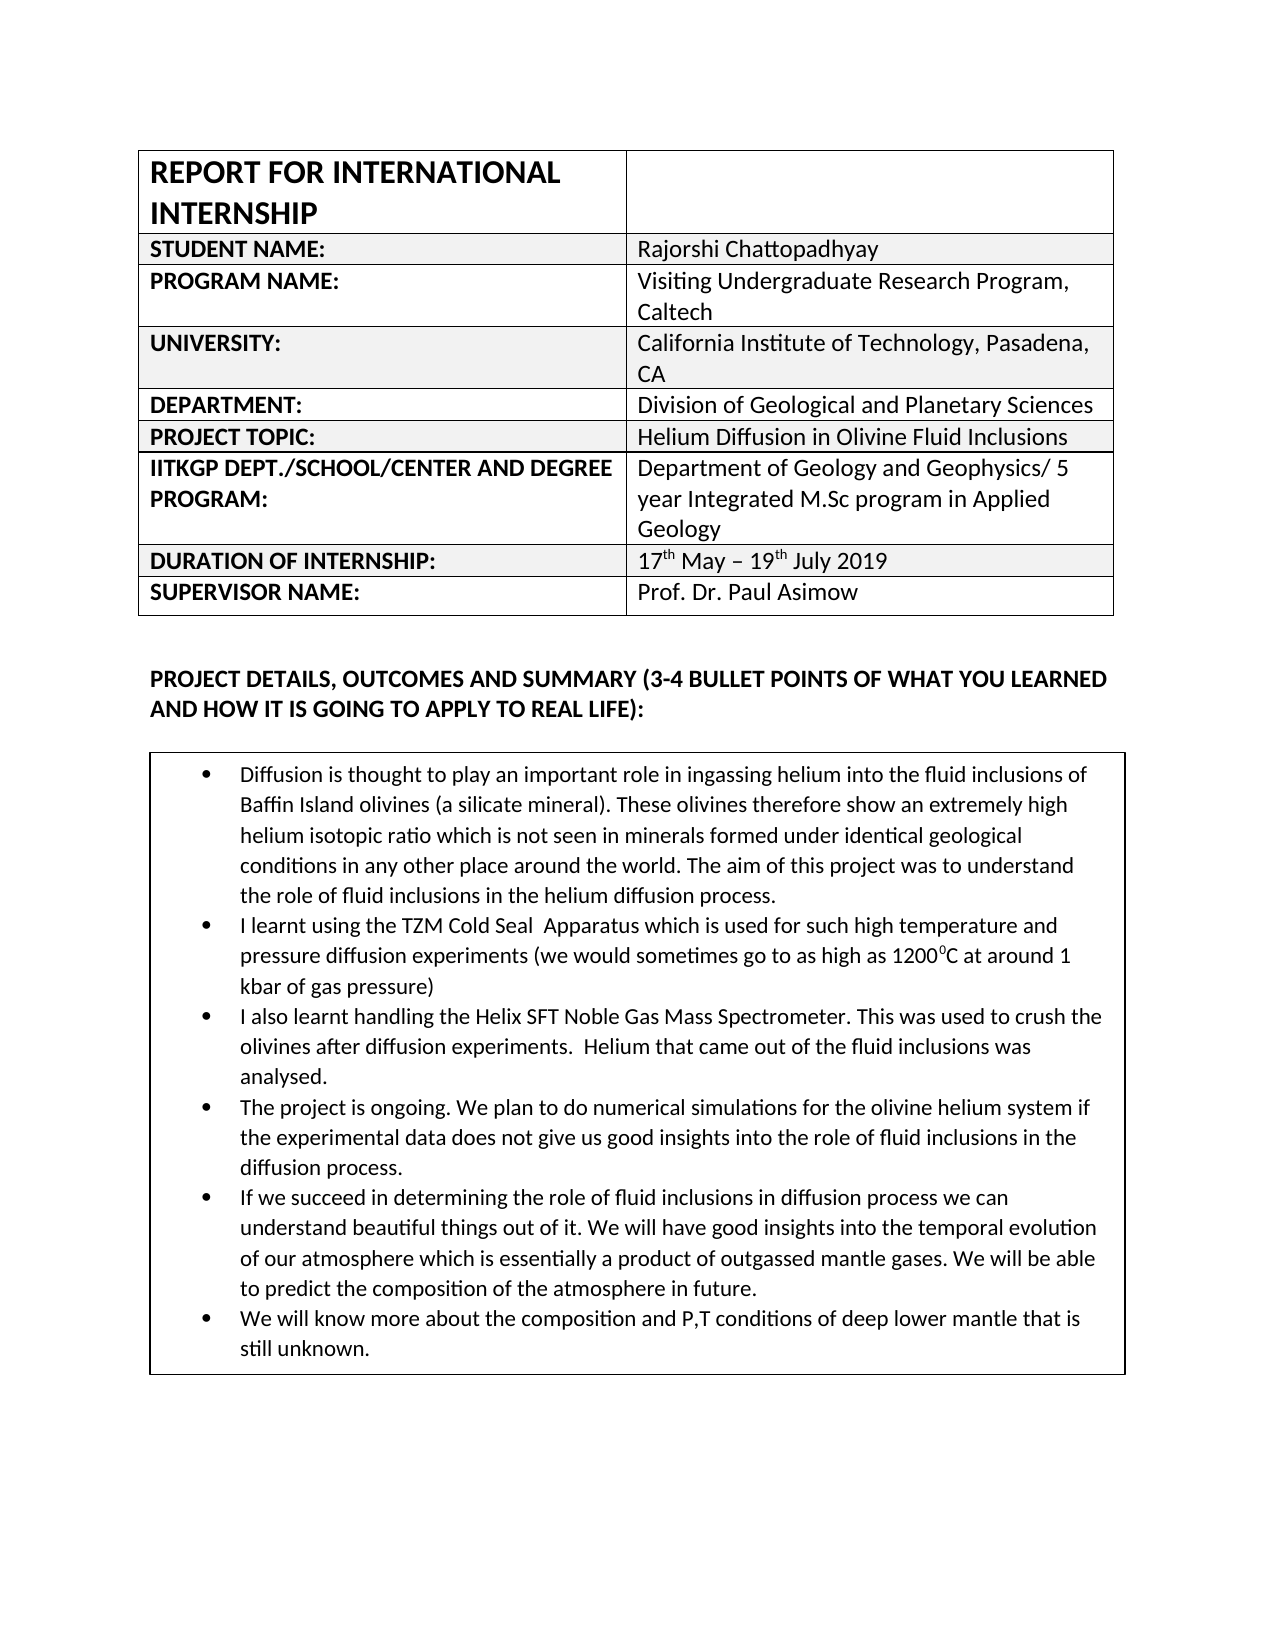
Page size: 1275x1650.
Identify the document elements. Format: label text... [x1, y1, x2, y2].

table_cell 17th May – 19th July 2019 [627, 545, 1113, 576]
table_cell Supervisor Name: [139, 577, 626, 615]
table_cell Helium Diffusion in Olivine Fluid Inclusions [627, 421, 1113, 451]
table_cell Rajorshi Chattopadhyay [627, 234, 1113, 264]
table_cell IITKGP Dept./School/Center and Degree Program: [139, 453, 626, 544]
table_cell Student Name: [139, 234, 626, 264]
text PROJECT DETAILS, OUTCOMES AND SUMMARY (3-4 BULLET POINTS OF WHAT YOU LEARNED AND HOW IT IS GOING TO APPLY TO REAL LIFE): [150, 663, 1125, 724]
table_cell Duration of Internship: [139, 545, 626, 576]
table_cell California Institute of Technology, Pasadena, CA [627, 327, 1113, 388]
table_cell Division of Geological and Planetary Sciences [627, 389, 1113, 420]
table_cell Project Topic: [139, 421, 626, 451]
table_cell Prof. Dr. Paul Asimow [627, 577, 1113, 615]
table_cell Visiting Undergraduate Research Program, Caltech [627, 265, 1113, 326]
table_cell Department of Geology and Geophysics/ 5 year Integrated M.Sc program in Applied Geology [627, 453, 1113, 544]
table_header Report for International Internship [139, 151, 626, 232]
table_cell University: [139, 327, 626, 388]
table_cell Department: [139, 389, 626, 420]
table_header [627, 151, 1113, 232]
table_cell Program Name: [139, 265, 626, 326]
